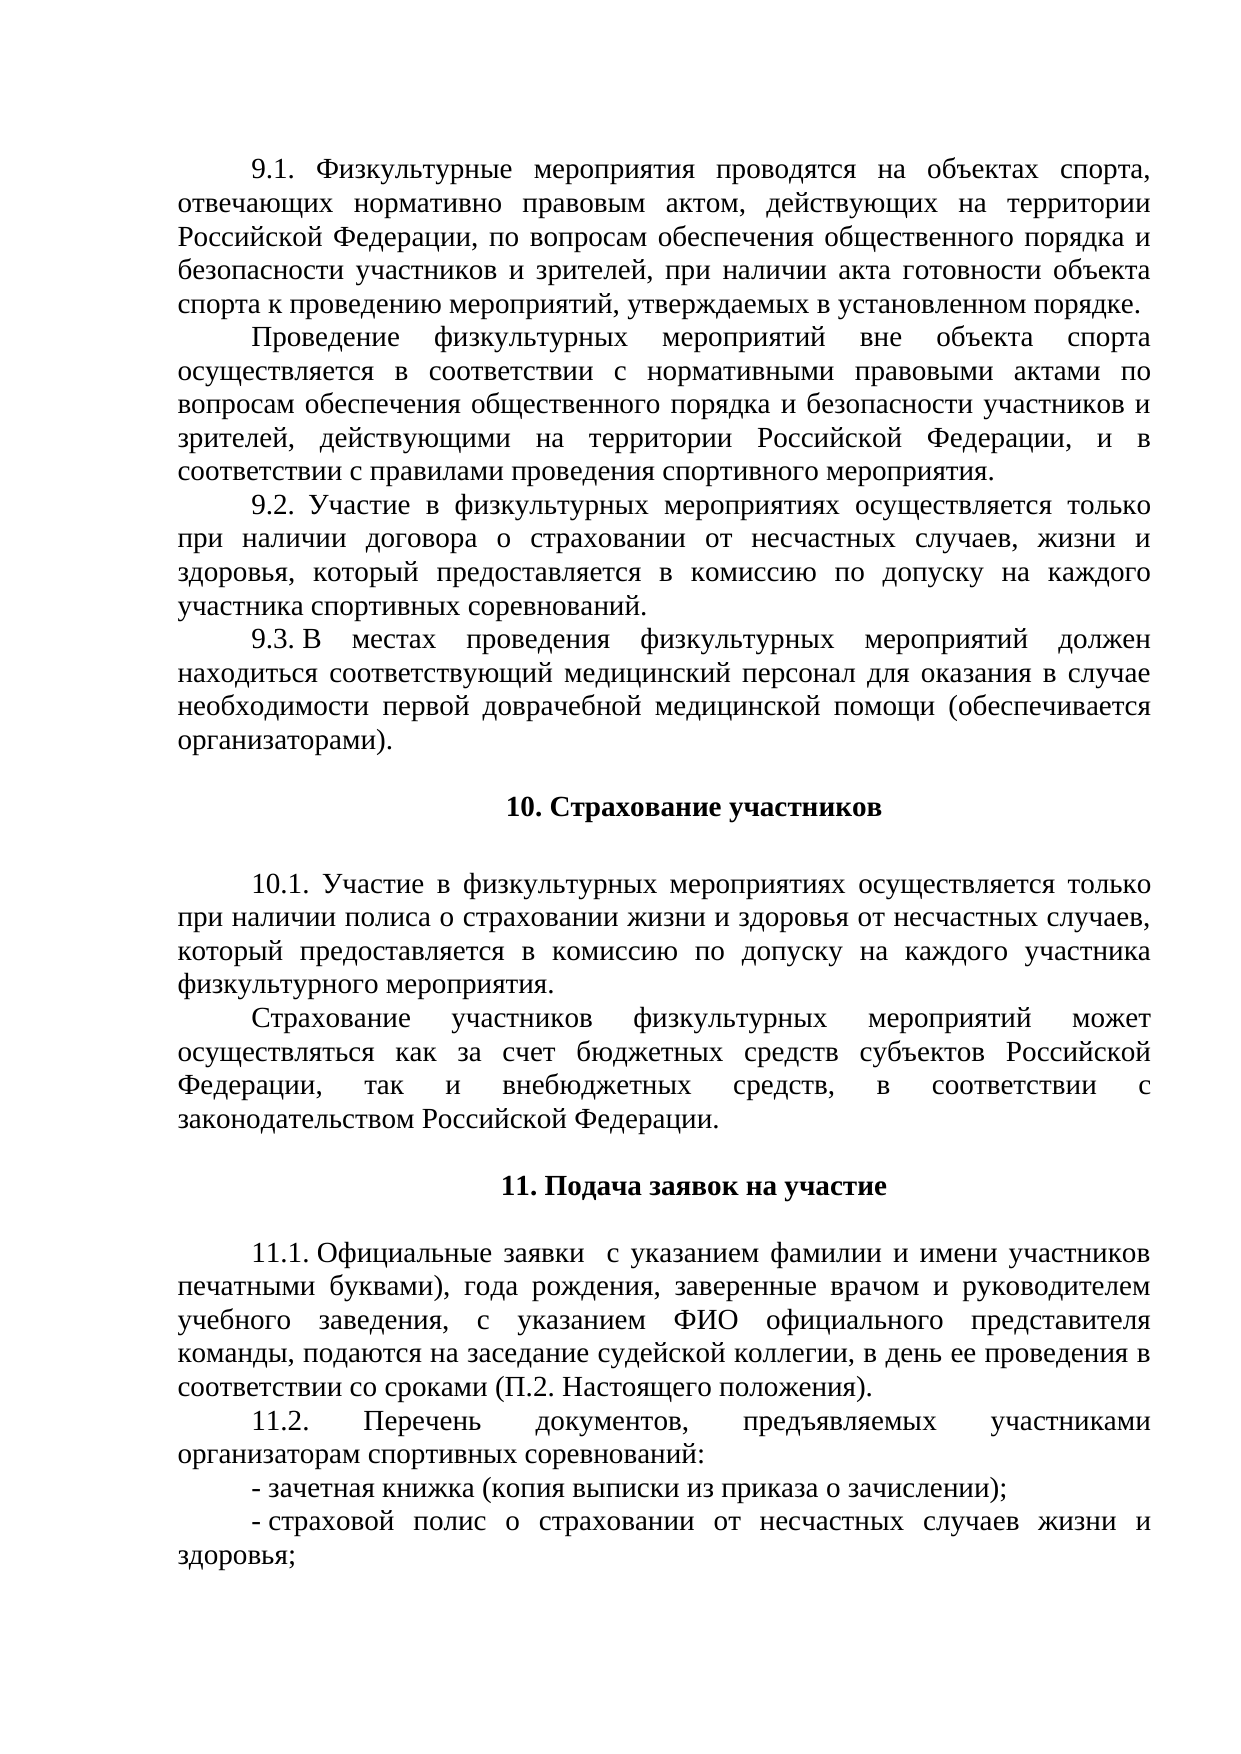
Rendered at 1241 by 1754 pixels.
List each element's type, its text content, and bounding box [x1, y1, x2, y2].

text 11. Подача заявок на участие [177, 1168, 1152, 1201]
text 11.1. Официальные заявки с указанием фамилии и имени участников печатными буквами), года рождения, заверенные врачом и руководителем учебного заведения, с указанием ФИО официального представителя команды, подаются на заседание судейской коллегии, в день ее проведения в соответствии со сроками (П.2. Настоящего положения). [177, 1235, 1152, 1403]
text 9.3. В местах проведения физкультурных мероприятий должен находиться соответствующий медицинский персонал для оказания в случае необходимости первой доврачебной медицинской помощи (обеспечивается организаторами). [177, 621, 1152, 755]
text - зачетная книжка (копия выписки из приказа о зачислении); [177, 1470, 1152, 1503]
text Страхование участников физкультурных мероприятий может осуществляться как за счет бюджетных средств субъектов Российской Федерации, так и внебюджетных средств, в соответствии с законодательством Российской Федерации. [177, 1000, 1152, 1134]
text 9.2. Участие в физкультурных мероприятиях осуществляется только при наличии договора о страховании от несчастных случаев, жизни и здоровья, который предоставляется в комиссию по допуску на каждого участника спортивных соревнований. [177, 487, 1152, 621]
text 10.1. Участие в физкультурных мероприятиях осуществляется только при наличии полиса о страховании жизни и здоровья от несчастных случаев, который предоставляется в комиссию по допуску на каждого участника физкультурного мероприятия. [177, 866, 1152, 1000]
text Проведение физкультурных мероприятий вне объекта спорта осуществляется в соответствии с нормативными правовыми актами по вопросам обеспечения общественного порядка и безопасности участников и зрителей, действующими на территории Российской Федерации, и в соответствии с правилами проведения спортивного мероприятия. [177, 319, 1152, 487]
text 10. Страхование участников [177, 789, 1152, 822]
text - страховой полис о страховании от несчастных случаев жизни и здоровья; [177, 1503, 1152, 1570]
text 11.2. Перечень документов, предъявляемых участниками организаторам спортивных соревнований: [177, 1403, 1152, 1470]
text 9.1. Физкультурные мероприятия проводятся на объектах спорта, отвечающих нормативно правовым актом, действующих на территории Российской Федерации, по вопросам обеспечения общественного порядка и безопасности участников и зрителей, при наличии акта готовности объекта спорта к проведению мероприятий, утверждаемых в установленном порядке. [177, 152, 1152, 319]
